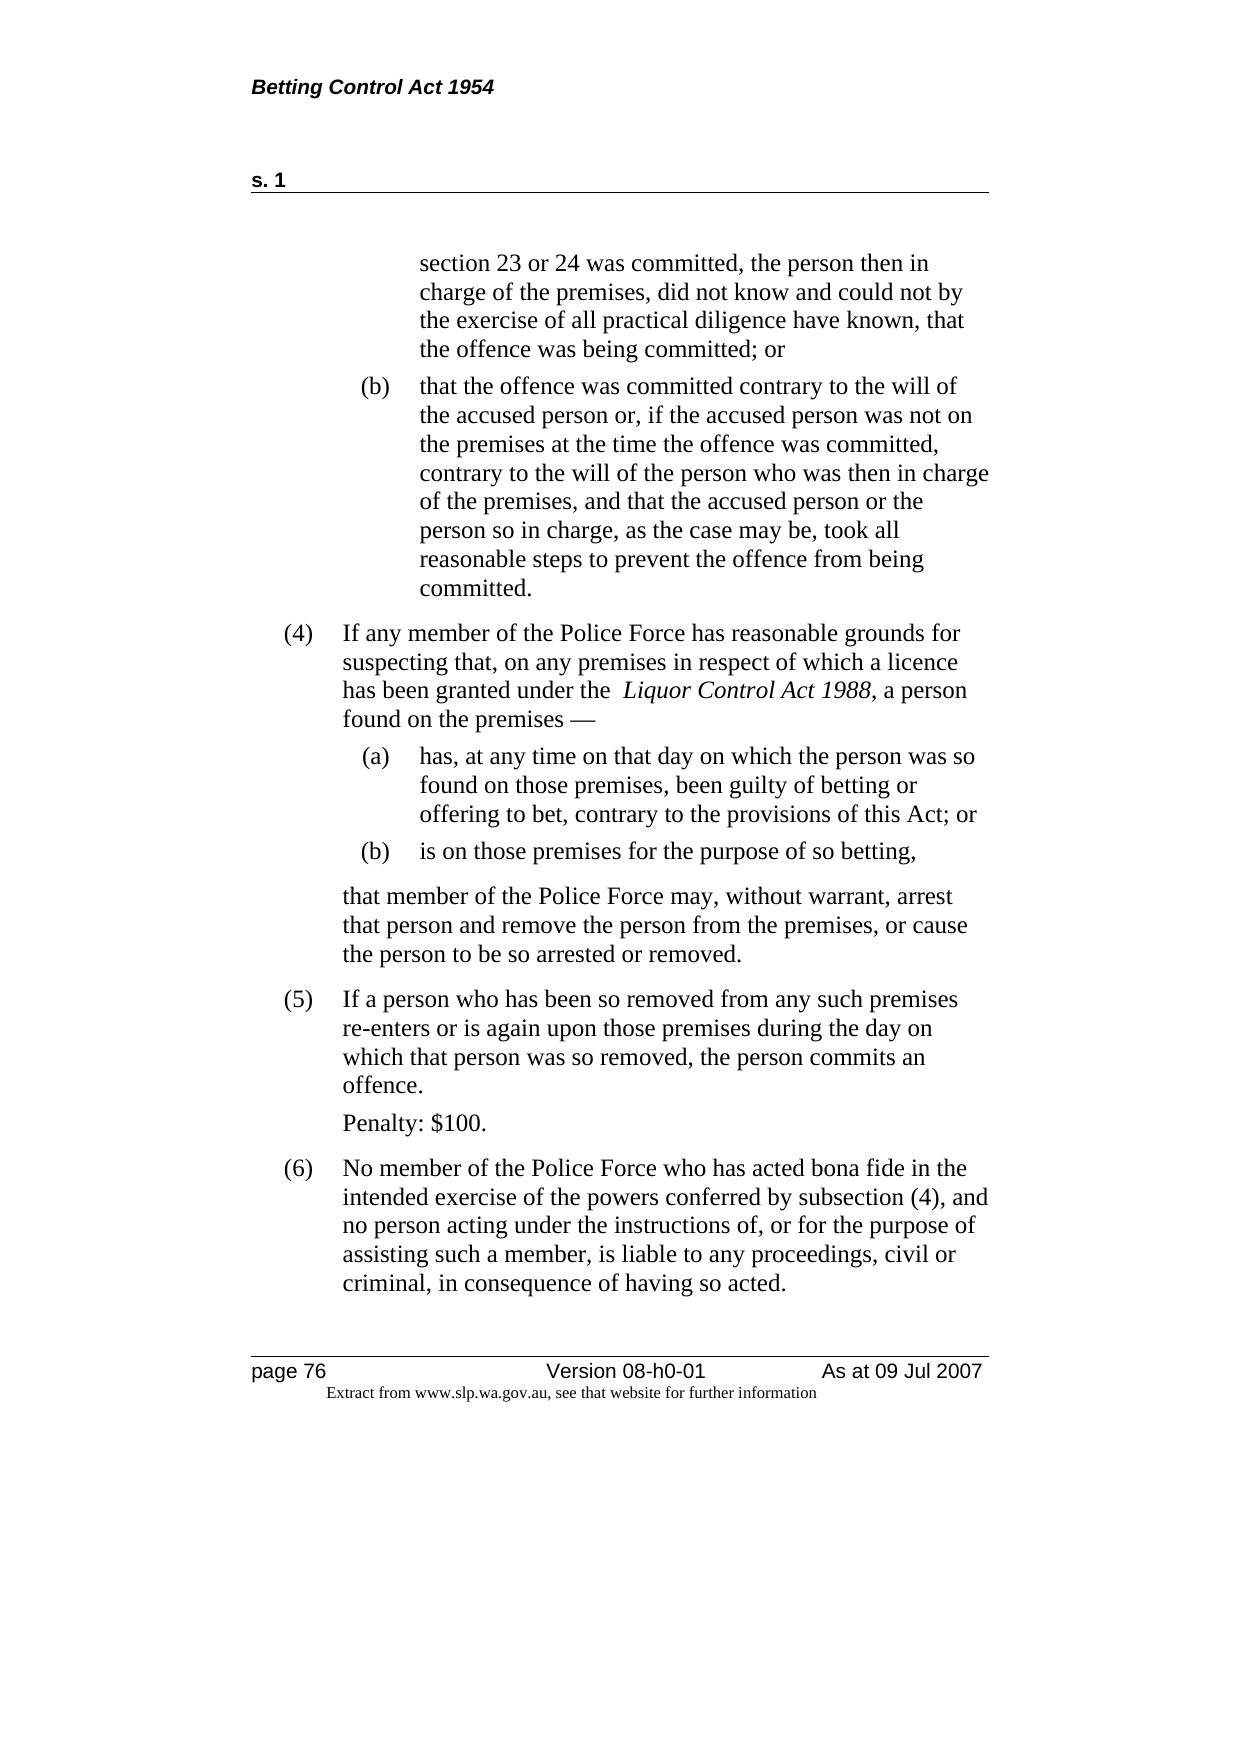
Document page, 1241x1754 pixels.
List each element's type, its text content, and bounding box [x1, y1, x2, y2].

text (b) is on those premises for the purpose of so betting, [251, 836, 989, 865]
text Penalty: $100. [251, 1108, 989, 1136]
text (b) that the offence was committed contrary to the will of the accused person or, if the accused person was not on the premises at the time the offence was committed, contrary to the will of the person who was then in charge of the premises, and that the accused person or the person so in charge, as the case may be, took all reasonable steps to prevent the offence from being committed. [251, 371, 989, 601]
text (a) has, at any time on that day on which the person was so found on those premises, been guilty of betting or offering to bet, contrary to the provisions of this Act; or [251, 741, 989, 828]
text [251, 248, 989, 363]
text (4) If any member of the Police Force has reasonable grounds for suspecting that, on any premises in respect of which a licence has been granted under the Liquor Control Act 1988, a person found on the premises — [251, 618, 989, 733]
text (6) No member of the Police Force who has acted bona fide in the intended exercise of the powers conferred by subsection (4), and no person acting under the instructions of, or for the purpose of assisting such a member, is liable to any proceedings, civil or criminal, in consequence of having so acted. [251, 1153, 989, 1297]
text (5) If a person who has been so removed from any such premises re-enters or is again upon those premises during the day on which that person was so removed, the person commits an offence. [251, 984, 989, 1099]
text that member of the Police Force may, without warrant, arrest that person and remove the person from the premises, or cause the person to be so arrested or removed. [251, 881, 989, 968]
